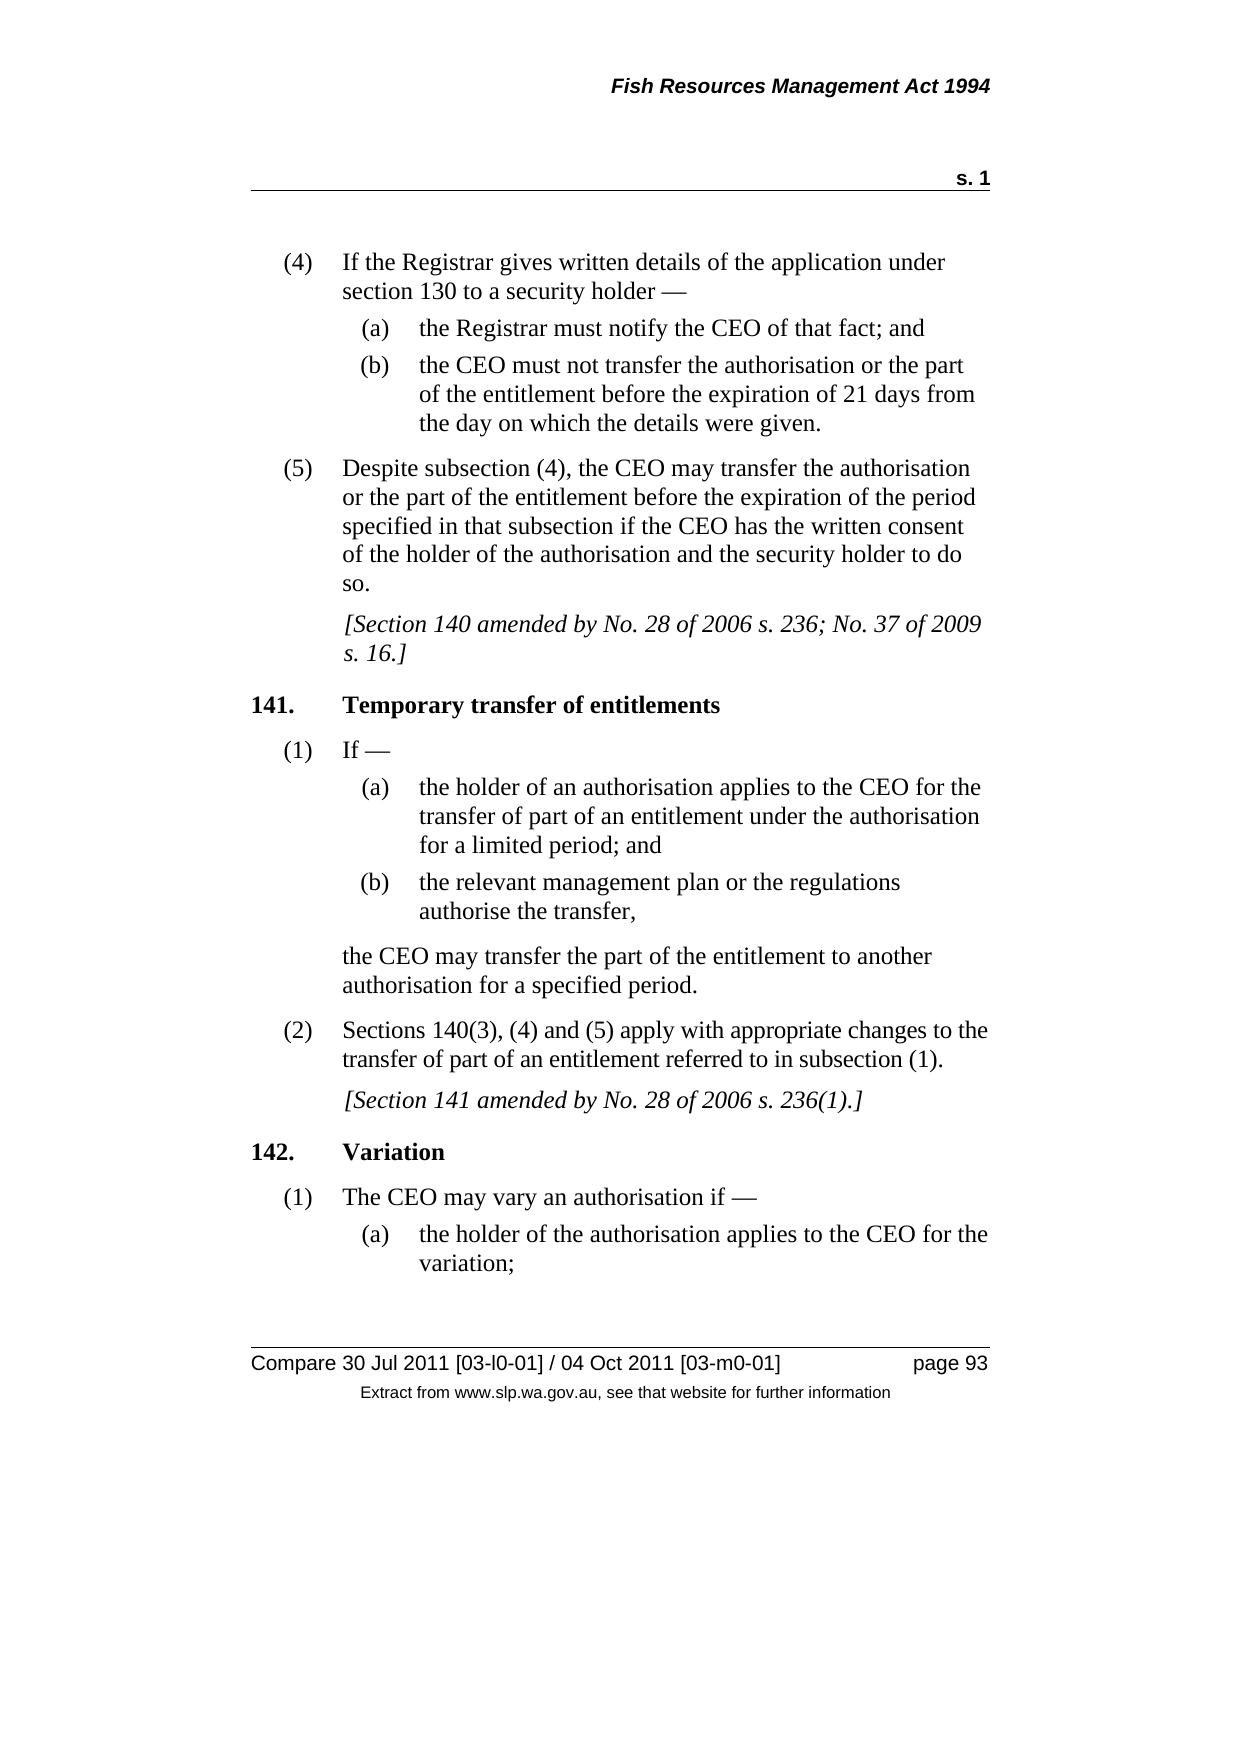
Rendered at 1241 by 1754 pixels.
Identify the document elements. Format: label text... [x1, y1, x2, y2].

text (1) If — [251, 735, 990, 764]
text (a) the holder of an authorisation applies to the CEO for the transfer of part of an entitlement under the authorisation for a limited period; and [251, 772, 990, 859]
text (1) The CEO may vary an authorisation if — [251, 1182, 990, 1211]
text [Section 141 amended by No. 28 of 2006 s. 236(1).] [251, 1085, 990, 1114]
text (5) Despite subsection (4), the CEO may transfer the authorisation or the part of the entitlement before the expiration of the period specified in that subsection if the CEO has the written consent of the holder of the authorisation and the security holder to do so. [251, 453, 990, 597]
text the CEO may transfer the part of the entitlement to another authorisation for a specified period. [251, 941, 990, 999]
text (b) the relevant management plan or the regulations authorise the transfer, [251, 867, 990, 924]
text (b) the CEO must not transfer the authorisation or the part of the entitlement before the expiration of 21 days from the day on which the details were given. [251, 350, 990, 437]
text (2) Sections 140(3), (4) and (5) apply with appropriate changes to the transfer of part of an entitlement referred to in subsection (1). [251, 1015, 990, 1073]
text (a) the holder of the authorisation applies to the CEO for the variation; [251, 1219, 990, 1277]
text (a) the Registrar must notify the CEO of that fact; and [251, 313, 990, 342]
text (4) If the Registrar gives written details of the application under section 130 to a security holder — [251, 247, 990, 305]
subtitle 141. Temporary transfer of entitlements [251, 690, 990, 719]
text [Section 140 amended by No. 28 of 2006 s. 236; No. 37 of 2009 s. 16.] [251, 609, 990, 667]
subtitle 142. Variation [251, 1137, 990, 1166]
